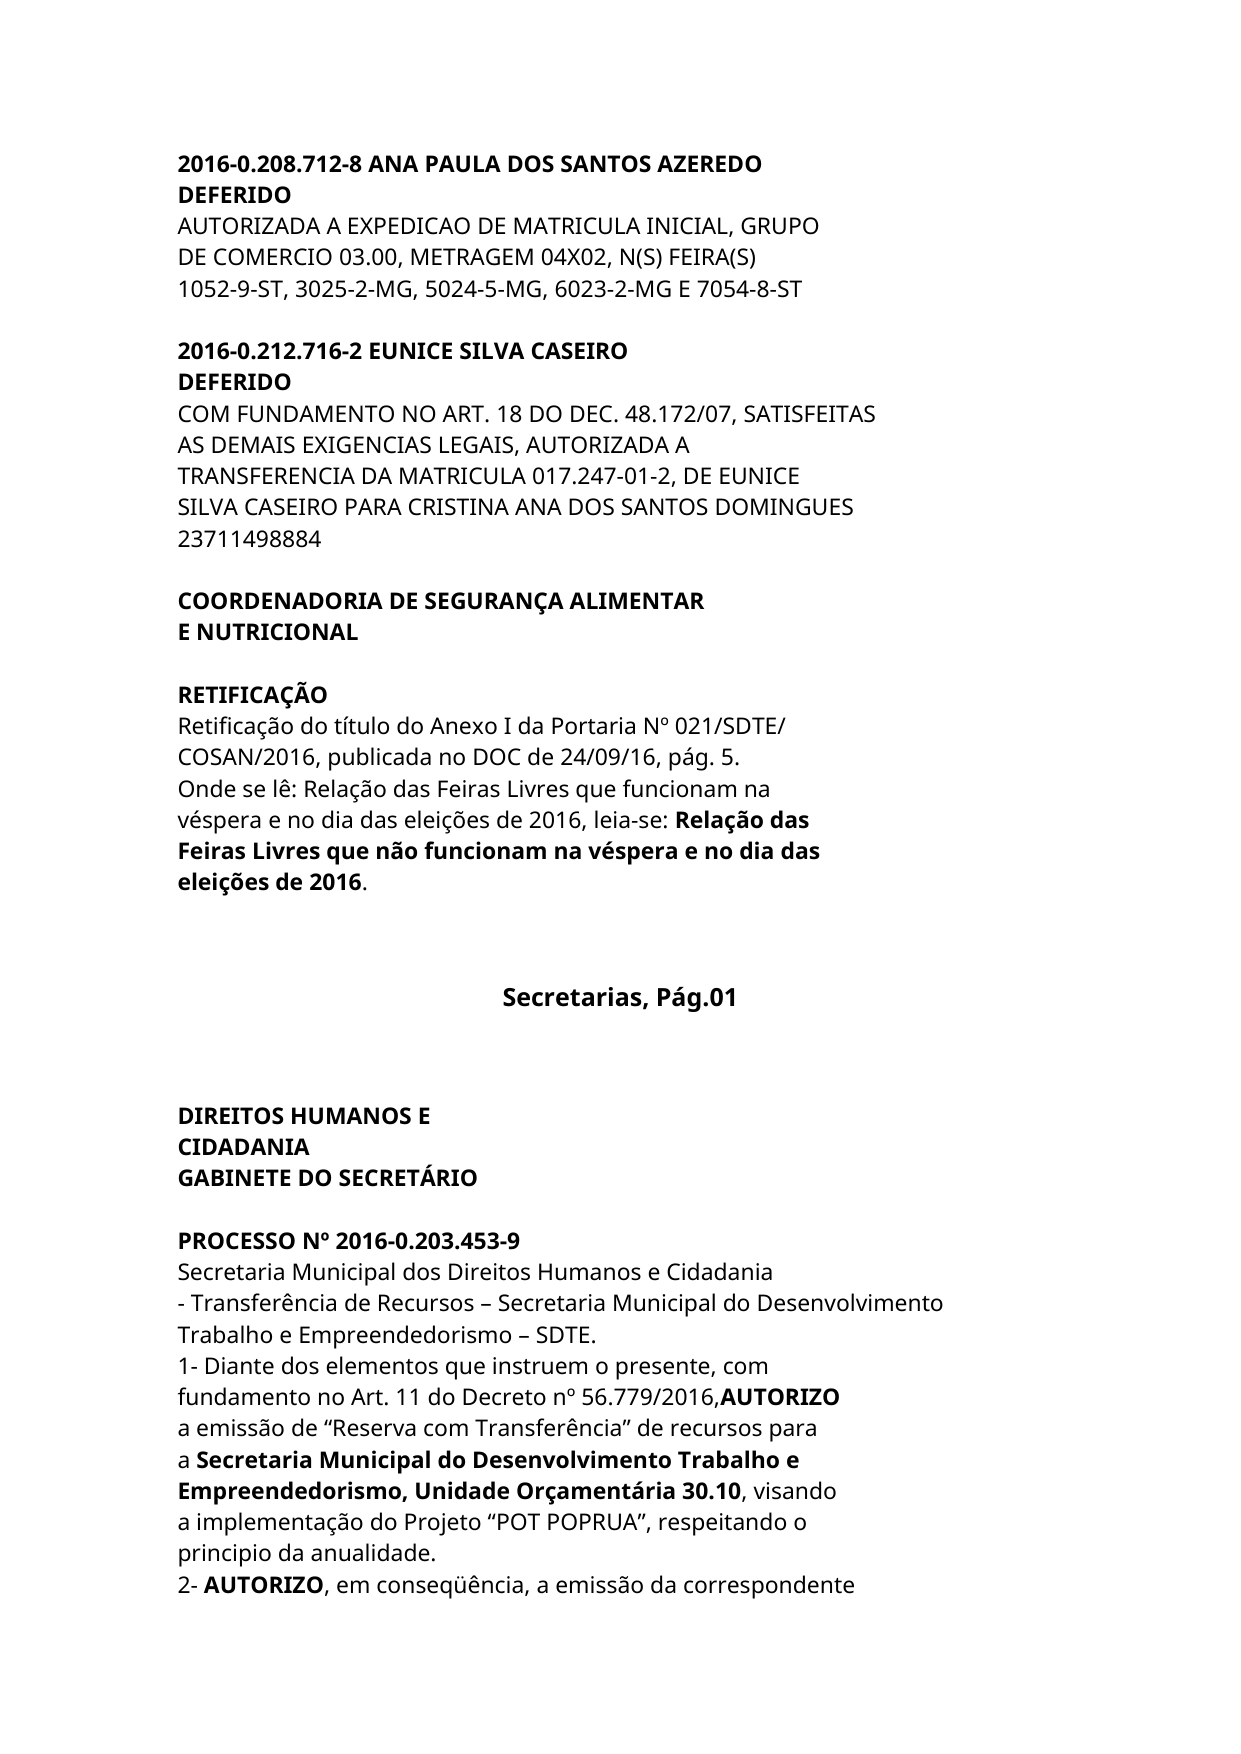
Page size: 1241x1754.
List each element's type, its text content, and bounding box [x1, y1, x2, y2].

text a Secretaria Municipal do Desenvolvimento Trabalho e [177, 1444, 1063, 1475]
text DEFERIDO [177, 179, 1063, 210]
text DIREITOS HUMANOS E [177, 1100, 1063, 1131]
text COORDENADORIA DE SEGURANÇA ALIMENTAR [177, 585, 1063, 616]
text E NUTRICIONAL [177, 616, 1063, 648]
text 2016-0.208.712-8 ANA PAULA DOS SANTOS AZEREDO [177, 148, 1063, 179]
text PROCESSO Nº 2016-0.203.453-9 [177, 1225, 1063, 1256]
text CIDADANIA [177, 1131, 1063, 1162]
text fundamento no Art. 11 do Decreto nº 56.779/2016,AUTORIZO [177, 1381, 1063, 1412]
text AUTORIZADA A EXPEDICAO DE MATRICULA INICIAL, GRUPO [177, 210, 1063, 241]
text Retificação do título do Anexo I da Portaria Nº 021/SDTE/ [177, 710, 1063, 741]
text 1- Diante dos elementos que instruem o presente, com [177, 1350, 1063, 1381]
text Trabalho e Empreendedorismo – SDTE. [177, 1319, 1063, 1350]
text - Transferência de Recursos – Secretaria Municipal do Desenvolvimento [177, 1287, 1063, 1319]
text Feiras Livres que não funcionam na véspera e no dia das [177, 835, 1063, 866]
text SILVA CASEIRO PARA CRISTINA ANA DOS SANTOS DOMINGUES [177, 491, 1063, 523]
text TRANSFERENCIA DA MATRICULA 017.247-01-2, DE EUNICE [177, 460, 1063, 491]
text principio da anualidade. [177, 1537, 1063, 1569]
text Onde se lê: Relação das Feiras Livres que funcionam na [177, 773, 1063, 804]
text véspera e no dia das eleições de 2016, leia-se: Relação das [177, 804, 1063, 835]
text GABINETE DO SECRETÁRIO [177, 1162, 1063, 1194]
text a emissão de “Reserva com Transferência” de recursos para [177, 1412, 1063, 1444]
text eleições de 2016. [177, 866, 1063, 898]
text Empreendedorismo, Unidade Orçamentária 30.10, visando [177, 1475, 1063, 1506]
text 1052-9-ST, 3025-2-MG, 5024-5-MG, 6023-2-MG E 7054-8-ST [177, 273, 1063, 304]
text AS DEMAIS EXIGENCIAS LEGAIS, AUTORIZADA A [177, 429, 1063, 460]
text Secretarias, Pág.01 [177, 980, 1063, 1014]
text 23711498884 [177, 523, 1063, 554]
text RETIFICAÇÃO [177, 679, 1063, 710]
text COM FUNDAMENTO NO ART. 18 DO DEC. 48.172/07, SATISFEITAS [177, 398, 1063, 429]
text a implementação do Projeto “POT POPRUA”, respeitando o [177, 1506, 1063, 1537]
text DEFERIDO [177, 366, 1063, 398]
text DE COMERCIO 03.00, METRAGEM 04X02, N(S) FEIRA(S) [177, 241, 1063, 273]
text 2- AUTORIZO, em conseqüência, a emissão da correspondente [177, 1569, 1063, 1600]
text COSAN/2016, publicada no DOC de 24/09/16, pág. 5. [177, 741, 1063, 773]
text Secretaria Municipal dos Direitos Humanos e Cidadania [177, 1256, 1063, 1287]
text 2016-0.212.716-2 EUNICE SILVA CASEIRO [177, 335, 1063, 366]
